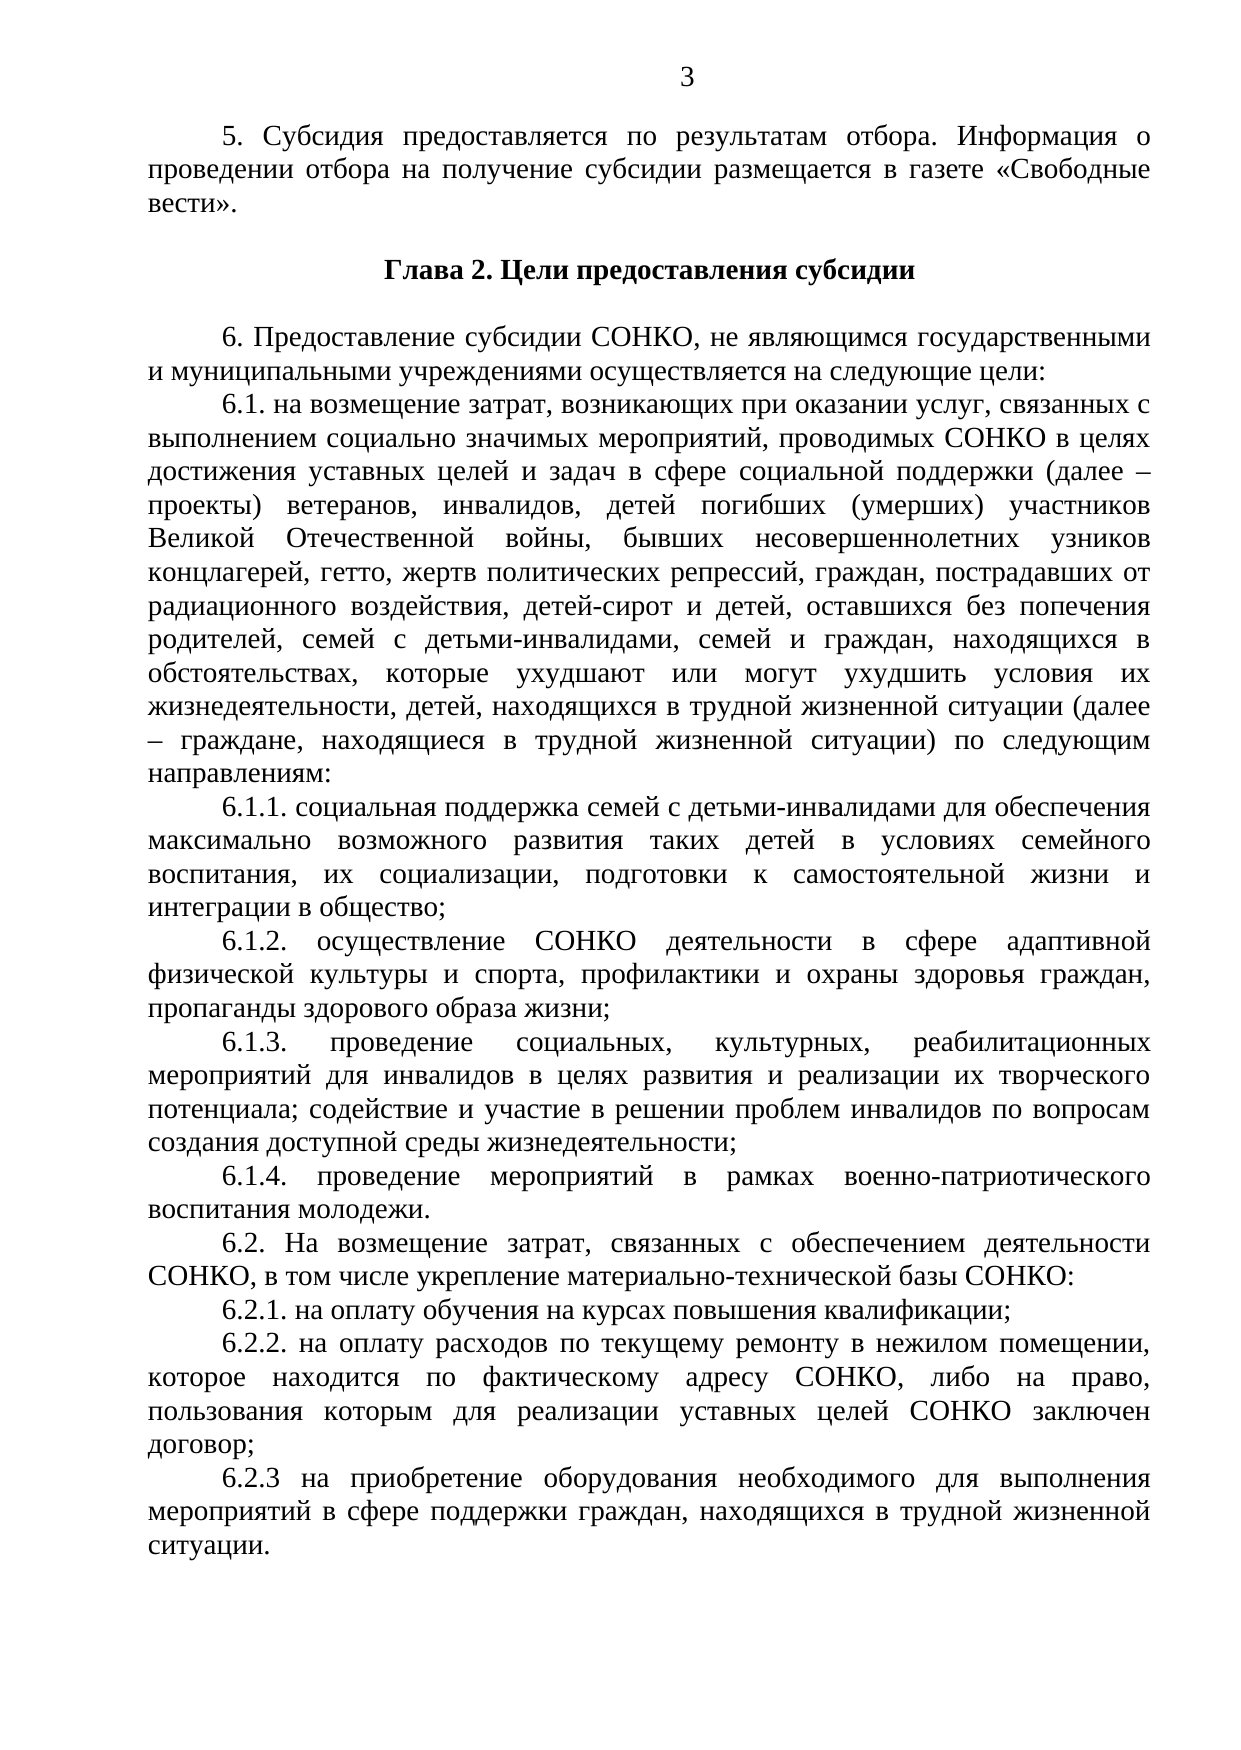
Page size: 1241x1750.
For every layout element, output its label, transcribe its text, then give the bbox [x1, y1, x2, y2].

text 6.1.1. социальная поддержка семей с детьми-инвалидами для обеспечения максимально возможного развития таких детей в условиях семейного воспитания, их социализации, подготовки к самостоятельной жизни и интеграции в общество; [148, 789, 1152, 923]
text 6.1.2. осуществление СОНКО деятельности в сфере адаптивной физической культуры и спорта, профилактики и охраны здоровья граждан, пропаганды здорового образа жизни; [148, 923, 1152, 1024]
text 6.2. На возмещение затрат, связанных с обеспечением деятельности СОНКО, в том числе укрепление материально-технической базы СОНКО: [148, 1225, 1152, 1292]
text 6.1. на возмещение затрат, возникающих при оказании услуг, связанных с выполнением социально значимых мероприятий, проводимых СОНКО в целях достижения уставных целей и задач в сфере социальной поддержки (далее – проекты) ветеранов, инвалидов, детей погибших (умерших) участников Великой Отечественной войны, бывших несовершеннолетних узников концлагерей, гетто, жертв политических репрессий, граждан, пострадавших от радиационного воздействия, детей-сирот и детей, оставшихся без попечения родителей, семей с детьми-инвалидами, семей и граждан, находящихся в обстоятельствах, которые ухудшают или могут ухудшить условия их жизнедеятельности, детей, находящихся в трудной жизненной ситуации (далее – граждане, находящиеся в трудной жизненной ситуации) по следующим направлениям: [148, 386, 1152, 789]
text 6. Предоставление субсидии СОНКО, не являющимся государственными и муниципальными учреждениями осуществляется на следующие цели: [148, 319, 1152, 386]
text 6.2.3 на приобретение оборудования необходимого для выполнения мероприятий в сфере поддержки граждан, находящихся в трудной жизненной ситуации. [148, 1460, 1152, 1560]
text 6.1.4. проведение мероприятий в рамках военно-патриотического воспитания молодежи. [148, 1158, 1152, 1225]
text 5. Субсидия предоставляется по результатам отбора. Информация о проведении отбора на получение субсидии размещается в газете «Свободные вести». [148, 118, 1152, 219]
text 6.2.2. на оплату расходов по текущему ремонту в нежилом помещении, которое находится по фактическому адресу СОНКО, либо на право, пользования которым для реализации уставных целей СОНКО заключен договор; [148, 1326, 1152, 1460]
text 6.2.1. на оплату обучения на курсах повышения квалификации; [148, 1292, 1152, 1326]
text Глава 2. Цели предоставления субсидии [148, 252, 1152, 286]
text 6.1.3. проведение социальных, культурных, реабилитационных мероприятий для инвалидов в целях развития и реализации их творческого потенциала; содействие и участие в решении проблем инвалидов по вопросам создания доступной среды жизнедеятельности; [148, 1024, 1152, 1158]
